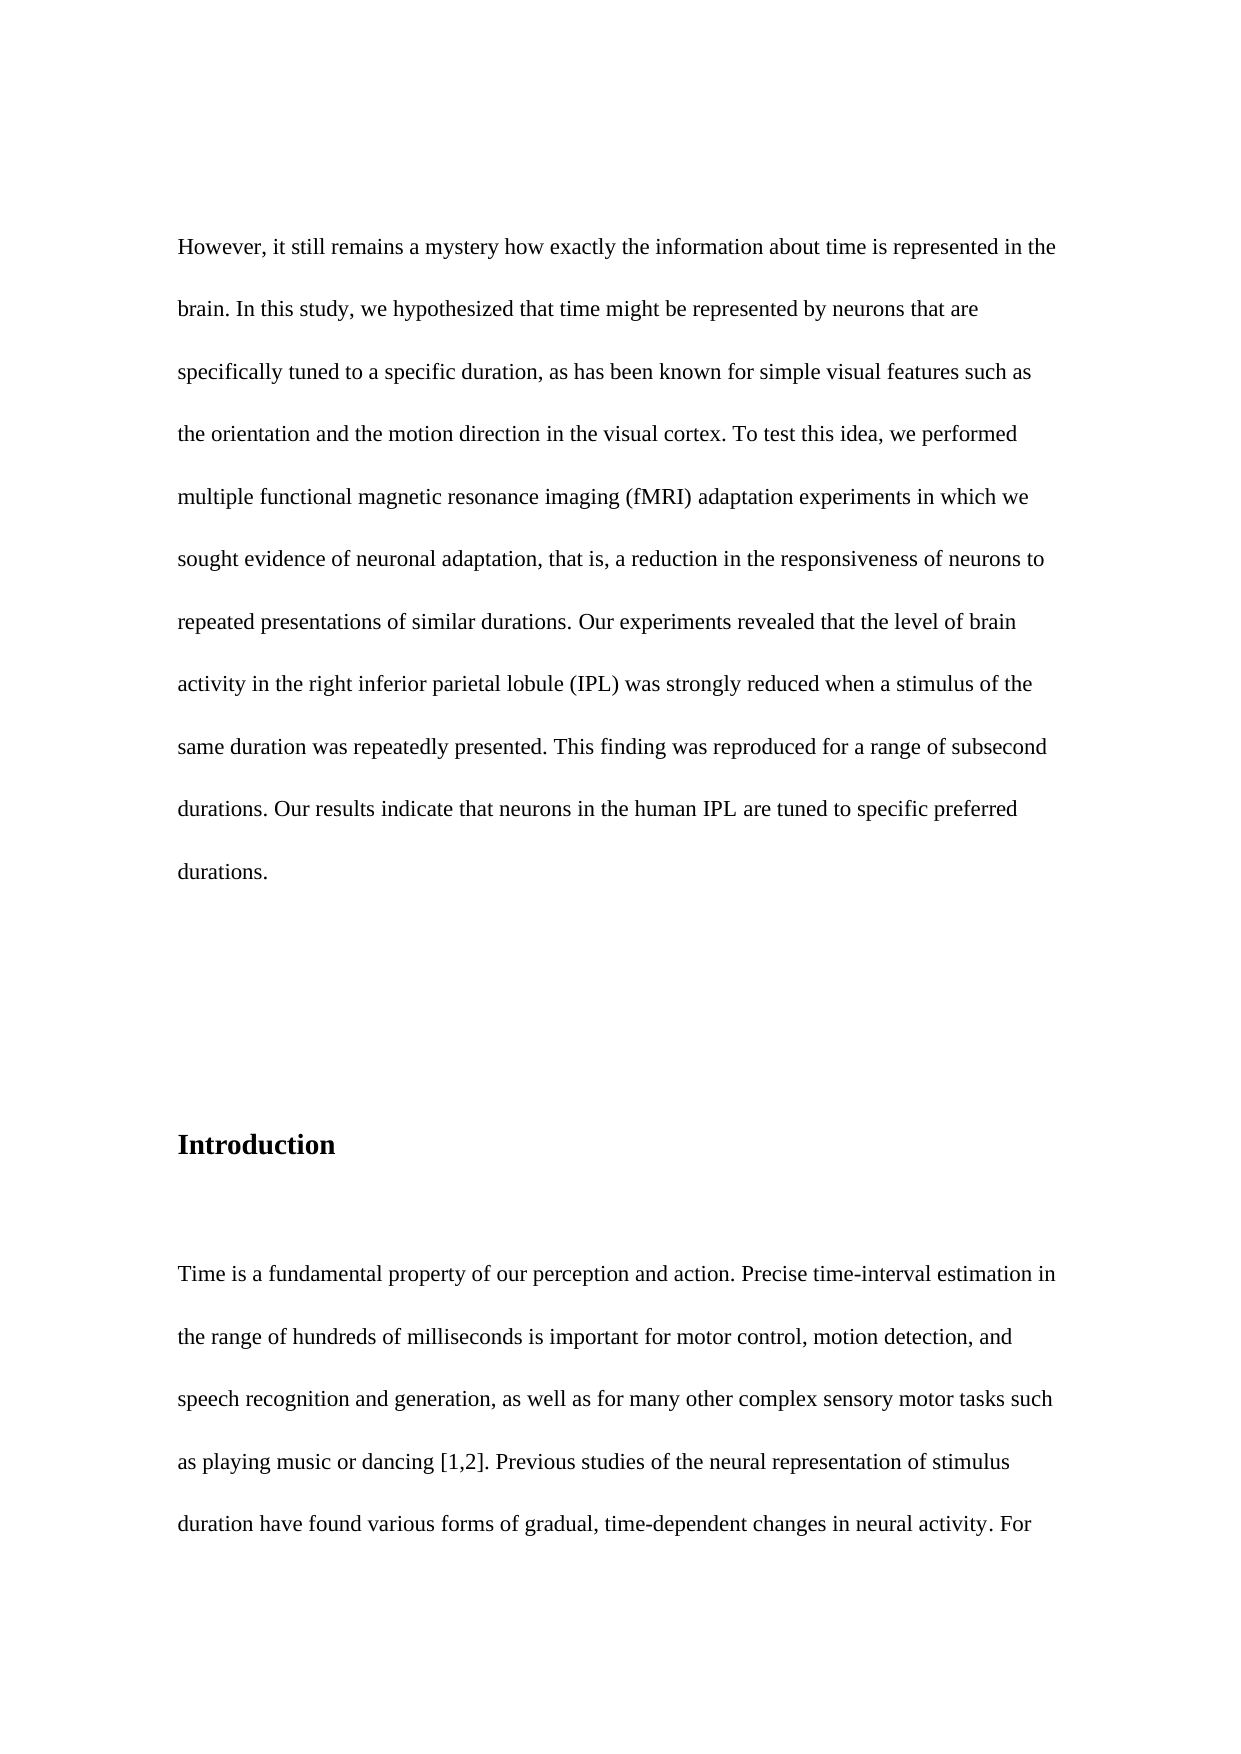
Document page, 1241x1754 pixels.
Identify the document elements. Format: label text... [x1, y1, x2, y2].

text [177, 1253, 1063, 1544]
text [177, 225, 1063, 892]
text Introduction [177, 1123, 1063, 1165]
